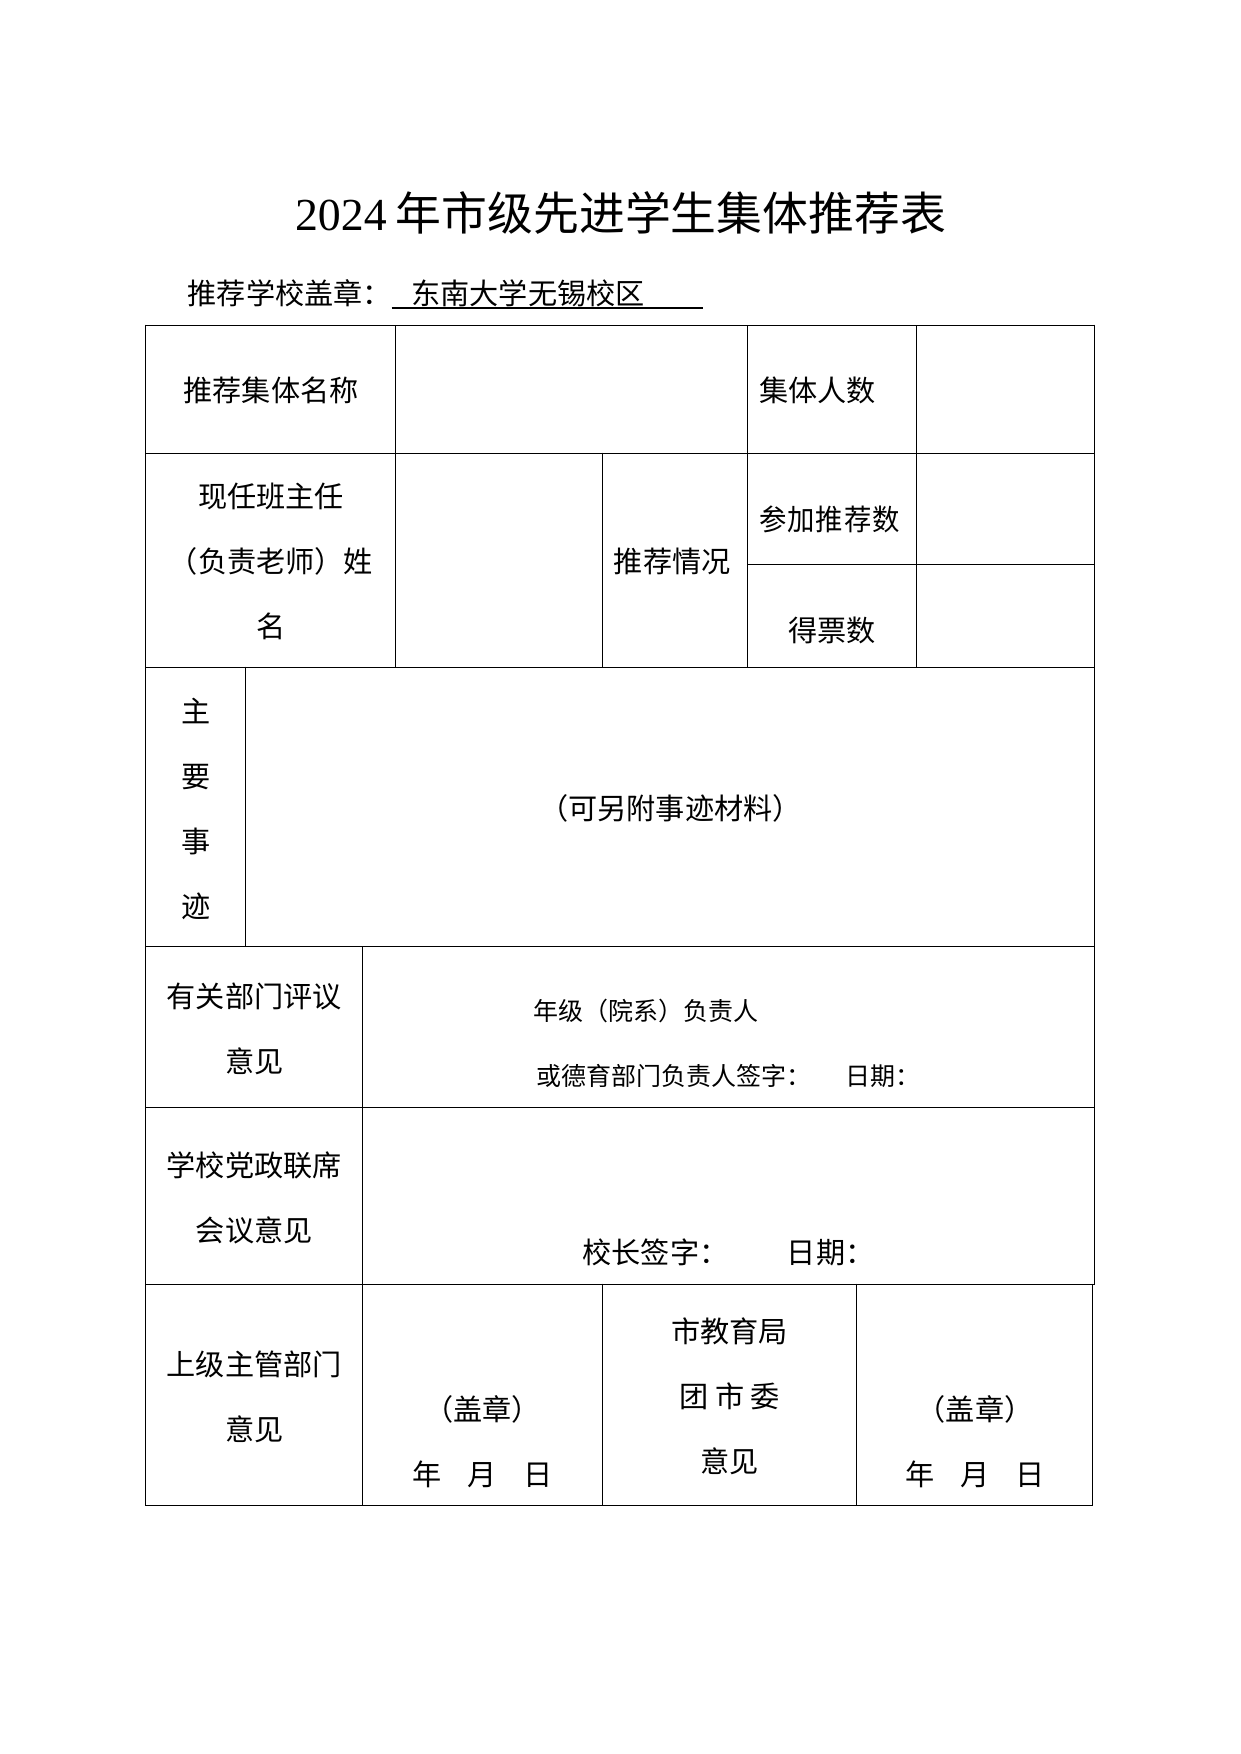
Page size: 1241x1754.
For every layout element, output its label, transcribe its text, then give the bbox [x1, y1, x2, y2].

table_cell 得票数 [748, 565, 916, 667]
table_cell （盖章） 年 月 日 [363, 1285, 602, 1505]
table_cell 主 要 事 迹 [146, 668, 245, 946]
table_header 推荐集体名称 [146, 326, 395, 453]
table_cell [396, 454, 602, 667]
table_cell 年级（院系）负责人 或德育部门负责人签字： 日期： [363, 947, 1094, 1107]
table_cell （可另附事迹材料） [246, 668, 1094, 946]
table_cell （盖章） 年 月 日 [857, 1285, 1092, 1505]
table_cell 推荐情况 [603, 454, 747, 667]
table_cell 校长签字： 日期： [363, 1108, 1094, 1283]
table_cell 现任班主任 （负责老师）姓名 [146, 454, 395, 667]
table_cell 学校党政联席会议意见 [146, 1108, 362, 1283]
table_cell 上级主管部门 意见 [146, 1285, 362, 1505]
table_cell [917, 565, 1094, 667]
table_header 集体人数 [748, 326, 916, 453]
table_cell 有关部门评议意见 [146, 947, 362, 1107]
table_cell 参加推荐数 [748, 454, 916, 564]
table_header [917, 326, 1094, 453]
text 推荐学校盖章： 东南大学无锡校区 [187, 259, 1053, 324]
table_cell [917, 454, 1094, 564]
table_header [396, 326, 747, 453]
table_cell 市教育局 团 市 委 意见 [603, 1285, 856, 1505]
text 2024年市级先进学生集体推荐表 [187, 162, 1053, 259]
